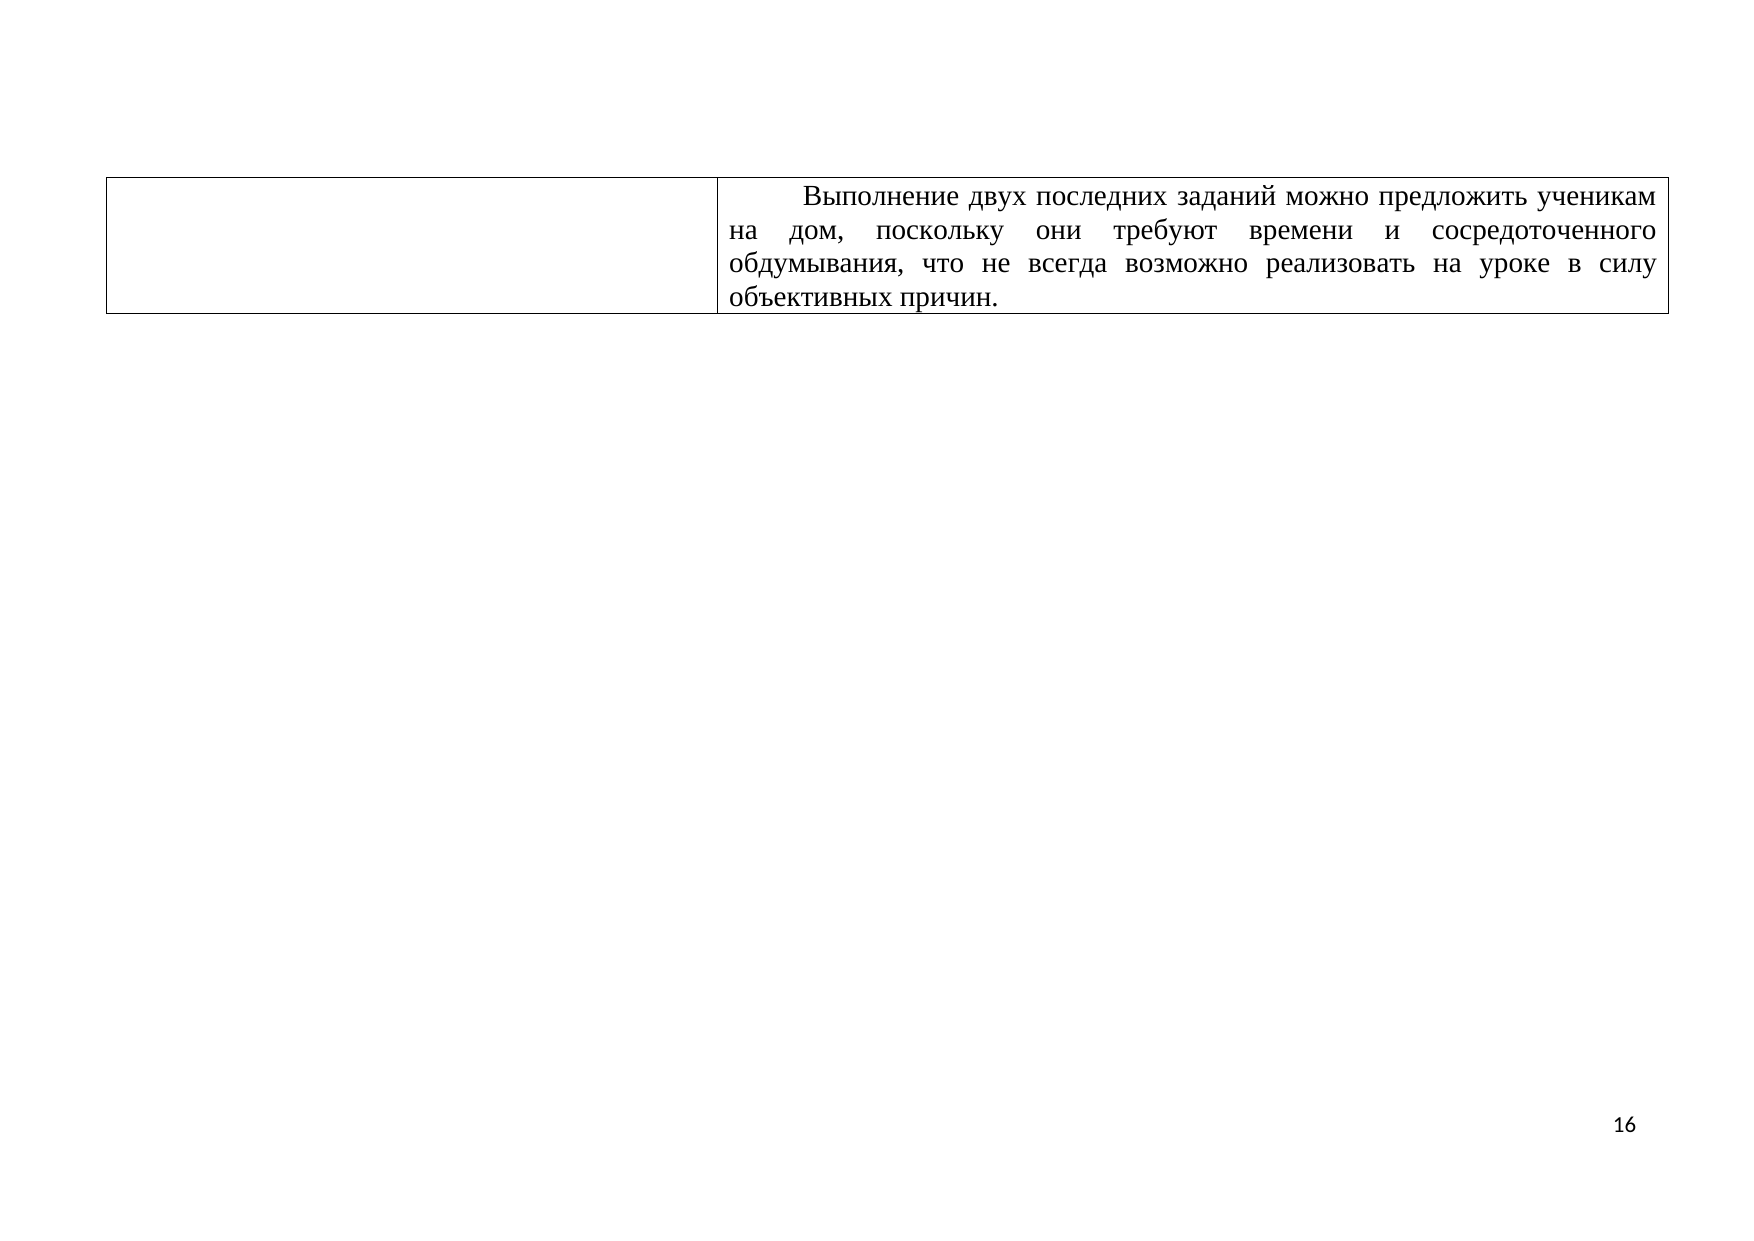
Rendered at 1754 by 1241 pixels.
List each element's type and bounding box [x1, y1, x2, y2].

table_cell [718, 178, 1668, 312]
table_cell [107, 178, 717, 312]
